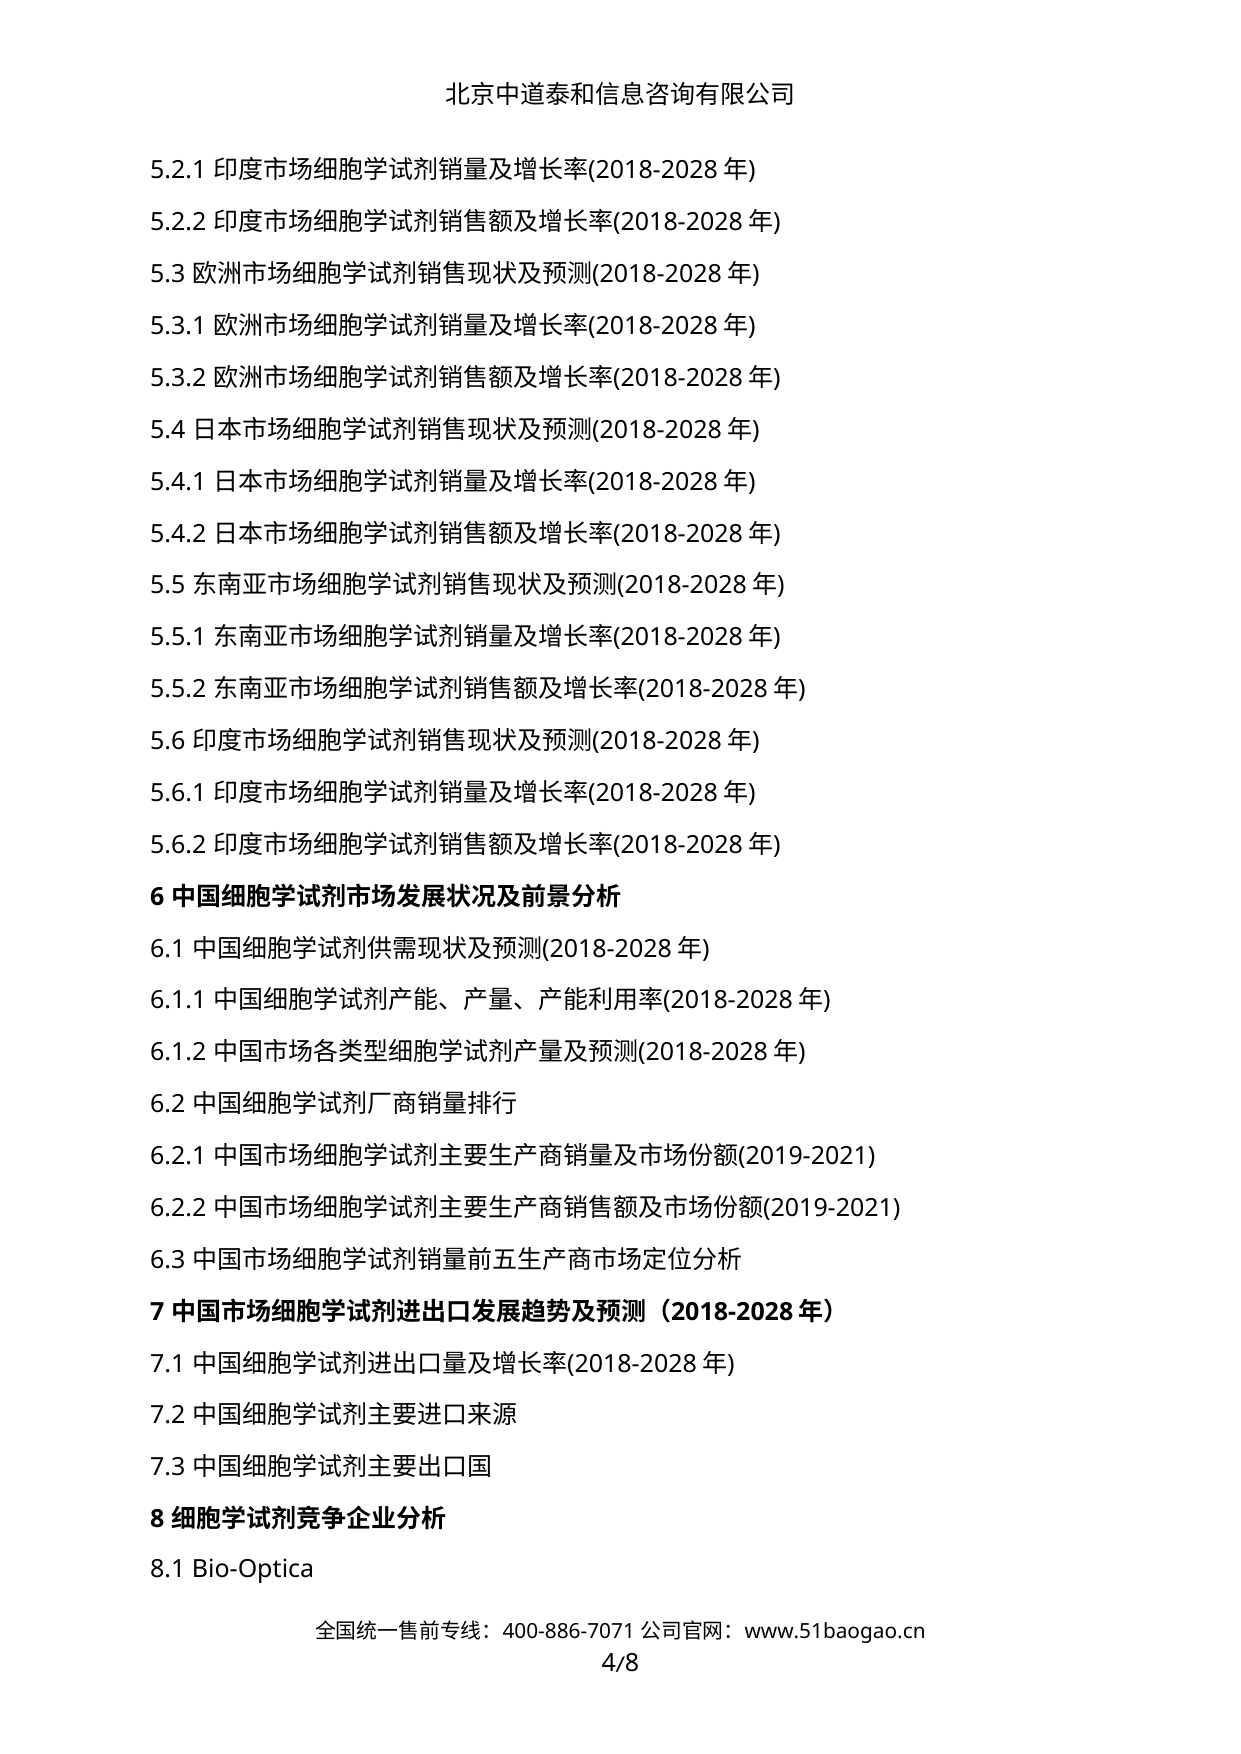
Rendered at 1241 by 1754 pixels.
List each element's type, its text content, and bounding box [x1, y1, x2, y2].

text 6.1.2 中国市场各类型细胞学试剂产量及预测(2018-2028年) [150, 1032, 1090, 1068]
text 6.3 中国市场细胞学试剂销量前五生产商市场定位分析 [150, 1239, 1090, 1276]
text 7.1 中国细胞学试剂进出口量及增长率(2018-2028年) [150, 1343, 1090, 1379]
text 5.3 欧洲市场细胞学试剂销售现状及预测(2018-2028年) [150, 254, 1090, 290]
text 5.6 印度市场细胞学试剂销售现状及预测(2018-2028年) [150, 721, 1090, 757]
text 5.3.1 欧洲市场细胞学试剂销量及增长率(2018-2028年) [150, 306, 1090, 342]
text 5.4 日本市场细胞学试剂销售现状及预测(2018-2028年) [150, 409, 1090, 446]
text 5.3.2 欧洲市场细胞学试剂销售额及增长率(2018-2028年) [150, 357, 1090, 394]
text 7 中国市场细胞学试剂进出口发展趋势及预测（2018-2028年） [150, 1291, 1090, 1327]
text 5.2.2 印度市场细胞学试剂销售额及增长率(2018-2028年) [150, 202, 1090, 238]
text 7.3 中国细胞学试剂主要出口国 [150, 1447, 1090, 1483]
text 6.2.1 中国市场细胞学试剂主要生产商销量及市场份额(2019-2021) [150, 1136, 1090, 1172]
text 5.5.2 东南亚市场细胞学试剂销售额及增长率(2018-2028年) [150, 669, 1090, 705]
text 8.1 Bio-Optica [150, 1551, 1090, 1585]
text 7.2 中国细胞学试剂主要进口来源 [150, 1395, 1090, 1431]
text 5.5.1 东南亚市场细胞学试剂销量及增长率(2018-2028年) [150, 617, 1090, 653]
text 6.2.2 中国市场细胞学试剂主要生产商销售额及市场份额(2019-2021) [150, 1187, 1090, 1224]
text 5.6.2 印度市场细胞学试剂销售额及增长率(2018-2028年) [150, 824, 1090, 861]
text 6 中国细胞学试剂市场发展状况及前景分析 [150, 876, 1090, 912]
text 6.1.1 中国细胞学试剂产能、产量、产能利用率(2018-2028年) [150, 980, 1090, 1016]
text 6.2 中国细胞学试剂厂商销量排行 [150, 1084, 1090, 1120]
text 8 细胞学试剂竞争企业分析 [150, 1499, 1090, 1535]
text 5.2.1 印度市场细胞学试剂销量及增长率(2018-2028年) [150, 150, 1090, 186]
text 6.1 中国细胞学试剂供需现状及预测(2018-2028年) [150, 928, 1090, 964]
text 5.4.2 日本市场细胞学试剂销售额及增长率(2018-2028年) [150, 513, 1090, 549]
text 5.5 东南亚市场细胞学试剂销售现状及预测(2018-2028年) [150, 565, 1090, 601]
text 5.4.1 日本市场细胞学试剂销量及增长率(2018-2028年) [150, 461, 1090, 497]
text 5.6.1 印度市场细胞学试剂销量及增长率(2018-2028年) [150, 772, 1090, 809]
